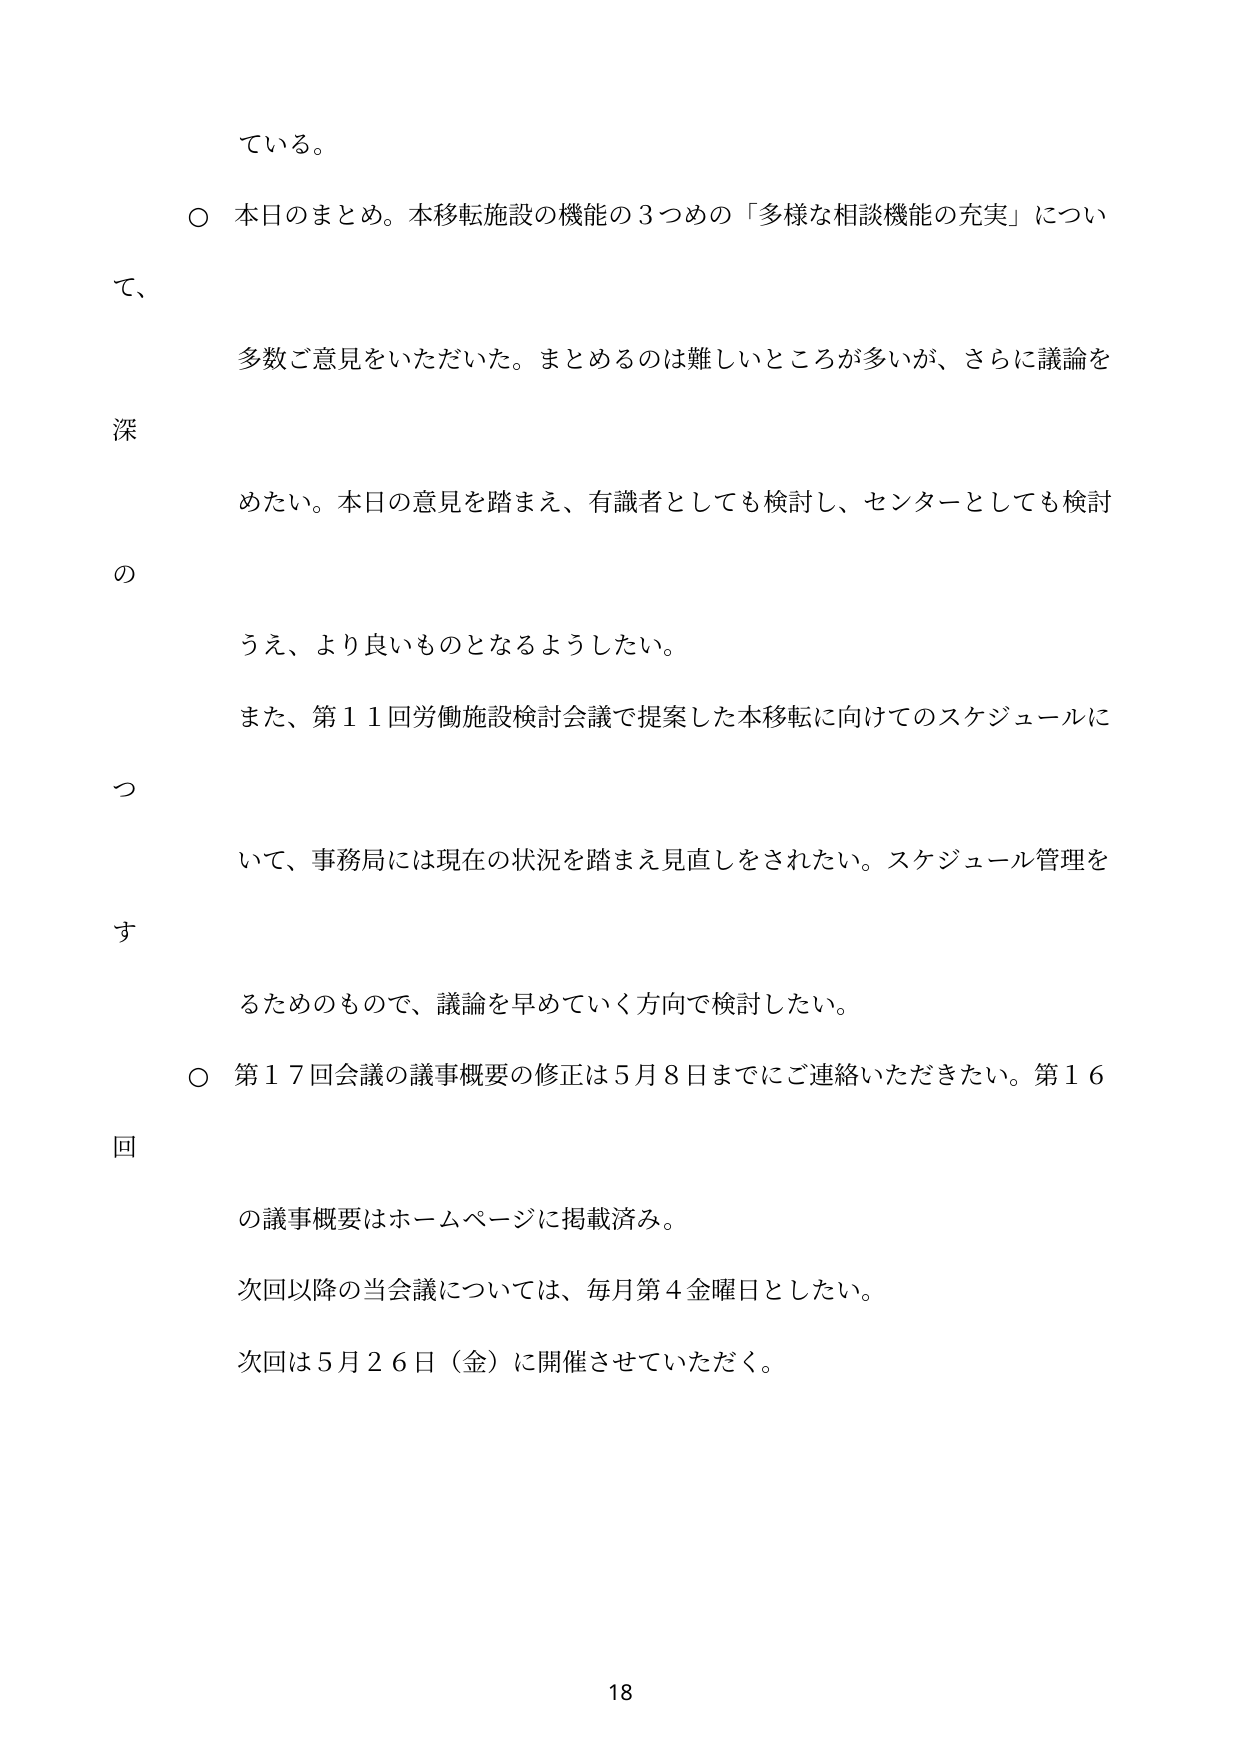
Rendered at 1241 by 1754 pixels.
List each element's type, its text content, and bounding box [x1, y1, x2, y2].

text 多数ご意見をいただいた。まとめるのは難しいところが多いが、さらに議論を深 [112, 322, 1128, 465]
text 次回以降の当会議については、毎月第４金曜日としたい。 [112, 1253, 1128, 1325]
text いて、事務局には現在の状況を踏まえ見直しをされたい。スケジュール管理をす [112, 823, 1128, 967]
text めたい。本日の意見を踏まえ、有識者としても検討し、センターとしても検討の [112, 465, 1128, 608]
text の議事概要はホームページに掲載済み。 [112, 1182, 1128, 1253]
text ○ 第１７回会議の議事概要の修正は５月８日までにご連絡いただきたい。第１６回 [112, 1038, 1128, 1182]
text ○ 本日のまとめ。本移転施設の機能の３つめの「多様な相談機能の充実」について、 [112, 178, 1128, 322]
text 次回は５月２６日（金）に開催させていただく。 [112, 1325, 1128, 1397]
text るためのもので、議論を早めていく方向で検討したい。 [112, 967, 1128, 1038]
text うえ、より良いものとなるようしたい。 [112, 608, 1128, 680]
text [189, 107, 1128, 178]
text また、第１１回労働施設検討会議で提案した本移転に向けてのスケジュールにつ [112, 680, 1128, 823]
